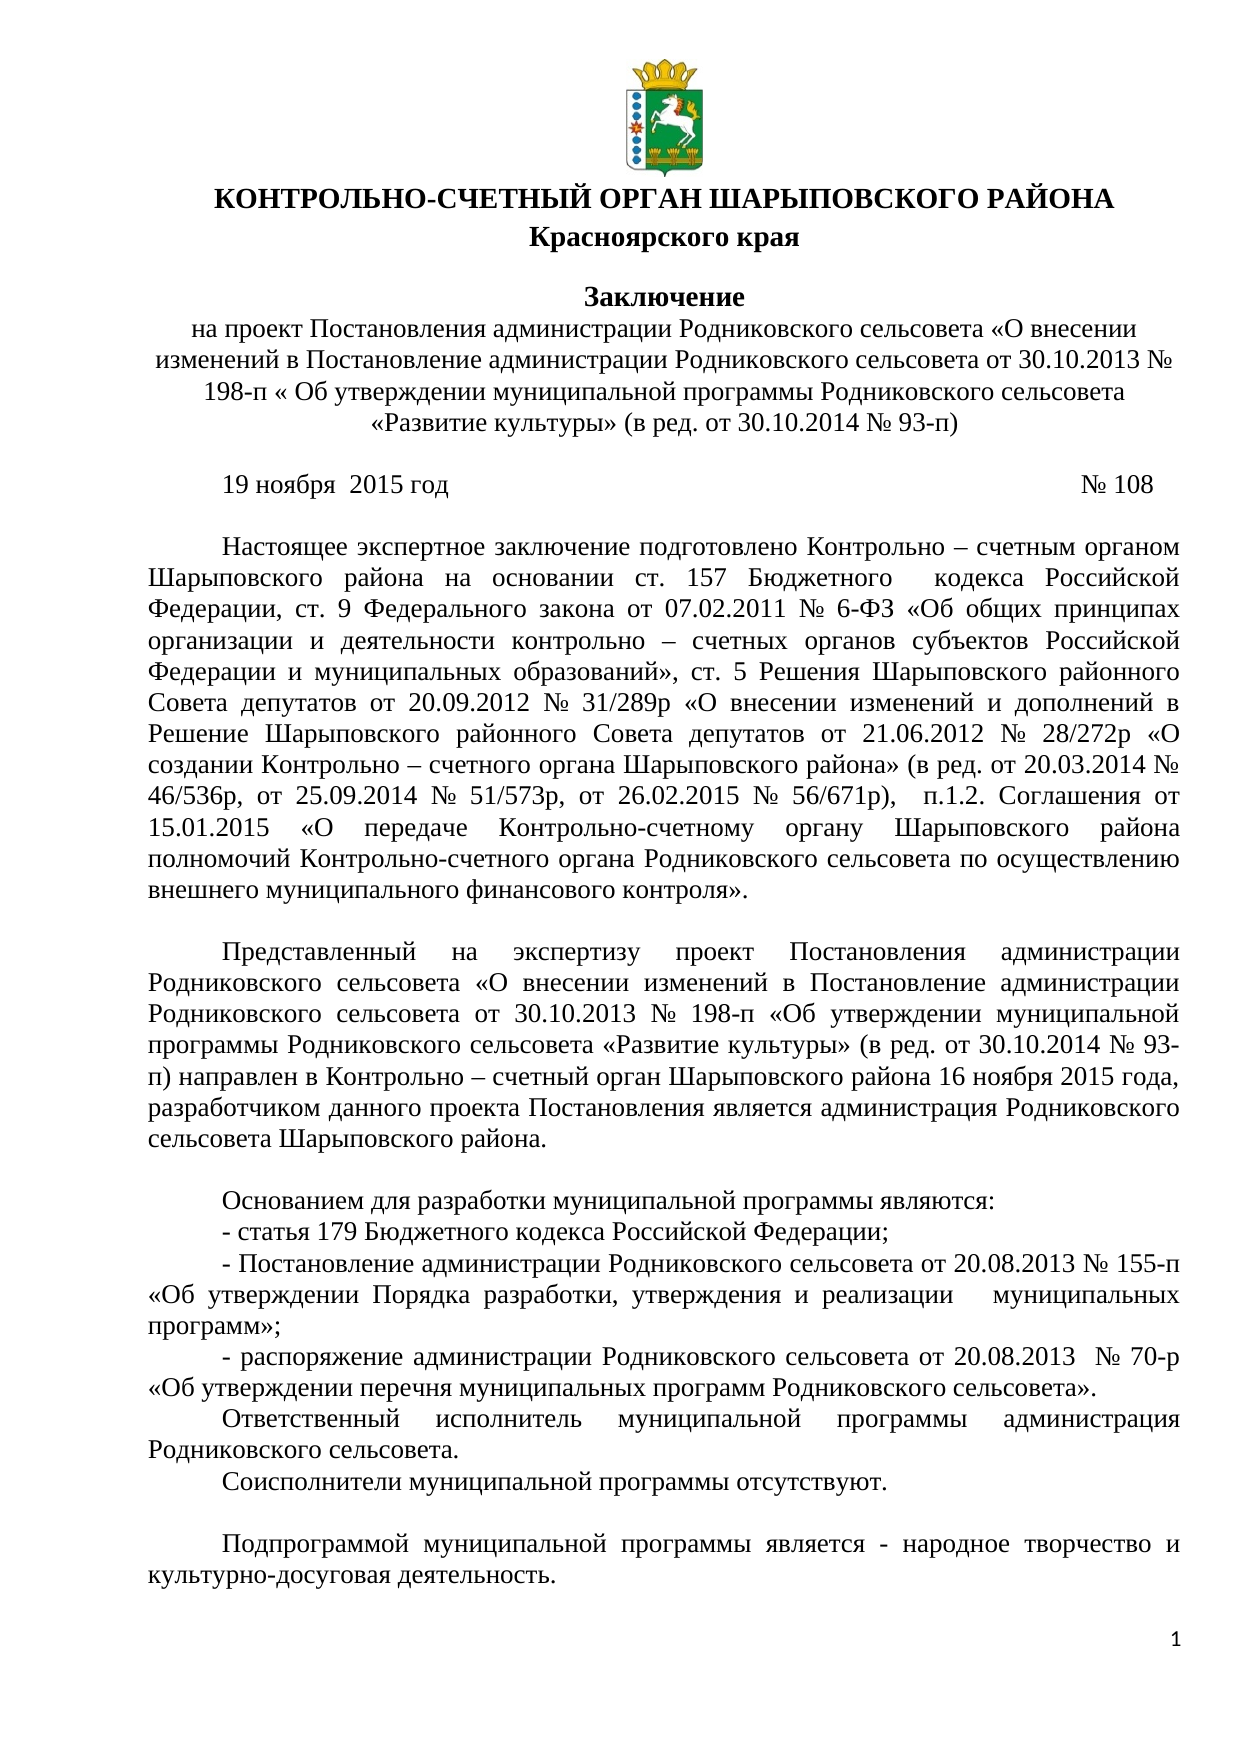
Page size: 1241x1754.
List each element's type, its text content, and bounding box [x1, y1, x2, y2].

text - Постановление администрации Родниковского сельсовета от 20.08.2013 № 155-п «Об утверждении Порядка разработки, утверждения и реализации муниципальных программ»; [148, 1247, 1181, 1340]
text на проект Постановления администрации Родниковского сельсовета «О внесении изменений в Постановление администрации Родниковского сельсовета от 30.10.2013 № 198-п « Об утверждении муниципальной программы Родниковского сельсовета «Развитие культуры» (в ред. от 30.10.2014 № 93-п) [148, 312, 1181, 437]
text Ответственный исполнитель муниципальной программы администрация Родниковского сельсовета. [148, 1402, 1181, 1465]
text Представленный на экспертизу проект Постановления администрации Родниковского сельсовета «О внесении изменений в Постановление администрации Родниковского сельсовета от 30.10.2013 № 198-п «Об утверждении муниципальной программы Родниковского сельсовета «Развитие культуры» (в ред. от 30.10.2014 № 93-п) направлен в Контрольно – счетный орган Шарыповского района 16 ноября 2015 года, разработчиком данного проекта Постановления является администрация Родниковского сельсовета Шарыповского района. [148, 935, 1181, 1153]
text Заключение [148, 279, 1181, 312]
text Соисполнители муниципальной программы отсутствуют. [148, 1465, 1181, 1496]
text КОНТРОЛЬНО-СЧЕТНЫЙ ОРГАН ШАРЫПОВСКОГО РАЙОНА [148, 181, 1181, 214]
text - статья 179 Бюджетного кодекса Российской Федерации; [148, 1216, 1181, 1247]
text 19 ноября 2015 год № 108 [148, 468, 1181, 499]
text Основанием для разработки муниципальной программы являются: [148, 1184, 1181, 1216]
text Подпрограммой муниципальной программы является - народное творчество и культурно-досуговая деятельность. [148, 1527, 1181, 1589]
text Красноярского края [148, 219, 1181, 253]
picture [626, 59, 703, 177]
text Настоящее экспертное заключение подготовлено Контрольно – счетным органом Шарыповского района на основании ст. 157 Бюджетного кодекса Российской Федерации, ст. 9 Федерального закона от 07.02.2011 № 6-ФЗ «Об общих принципах организации и деятельности контрольно – счетных органов субъектов Российской Федерации и муниципальных образований», ст. 5 Решения Шарыповского районного Совета депутатов от 20.09.2012 № 31/289р «О внесении изменений и дополнений в Решение Шарыповского районного Совета депутатов от 21.06.2012 № 28/272р «О создании Контрольно – счетного органа Шарыповского района» (в ред. от 20.03.2014 № 46/536р, от 25.09.2014 № 51/573р, от 26.02.2015 № 56/671р), п.1.2. Соглашения от 15.01.2015 «О передаче Контрольно-счетному органу Шарыповского района полномочий Контрольно-счетного органа Родниковского сельсовета по осуществлению внешнего муниципального финансового контроля». [148, 530, 1181, 904]
text - распоряжение администрации Родниковского сельсовета от 20.08.2013 № 70-р «Об утверждении перечня муниципальных программ Родниковского сельсовета». [148, 1340, 1181, 1402]
